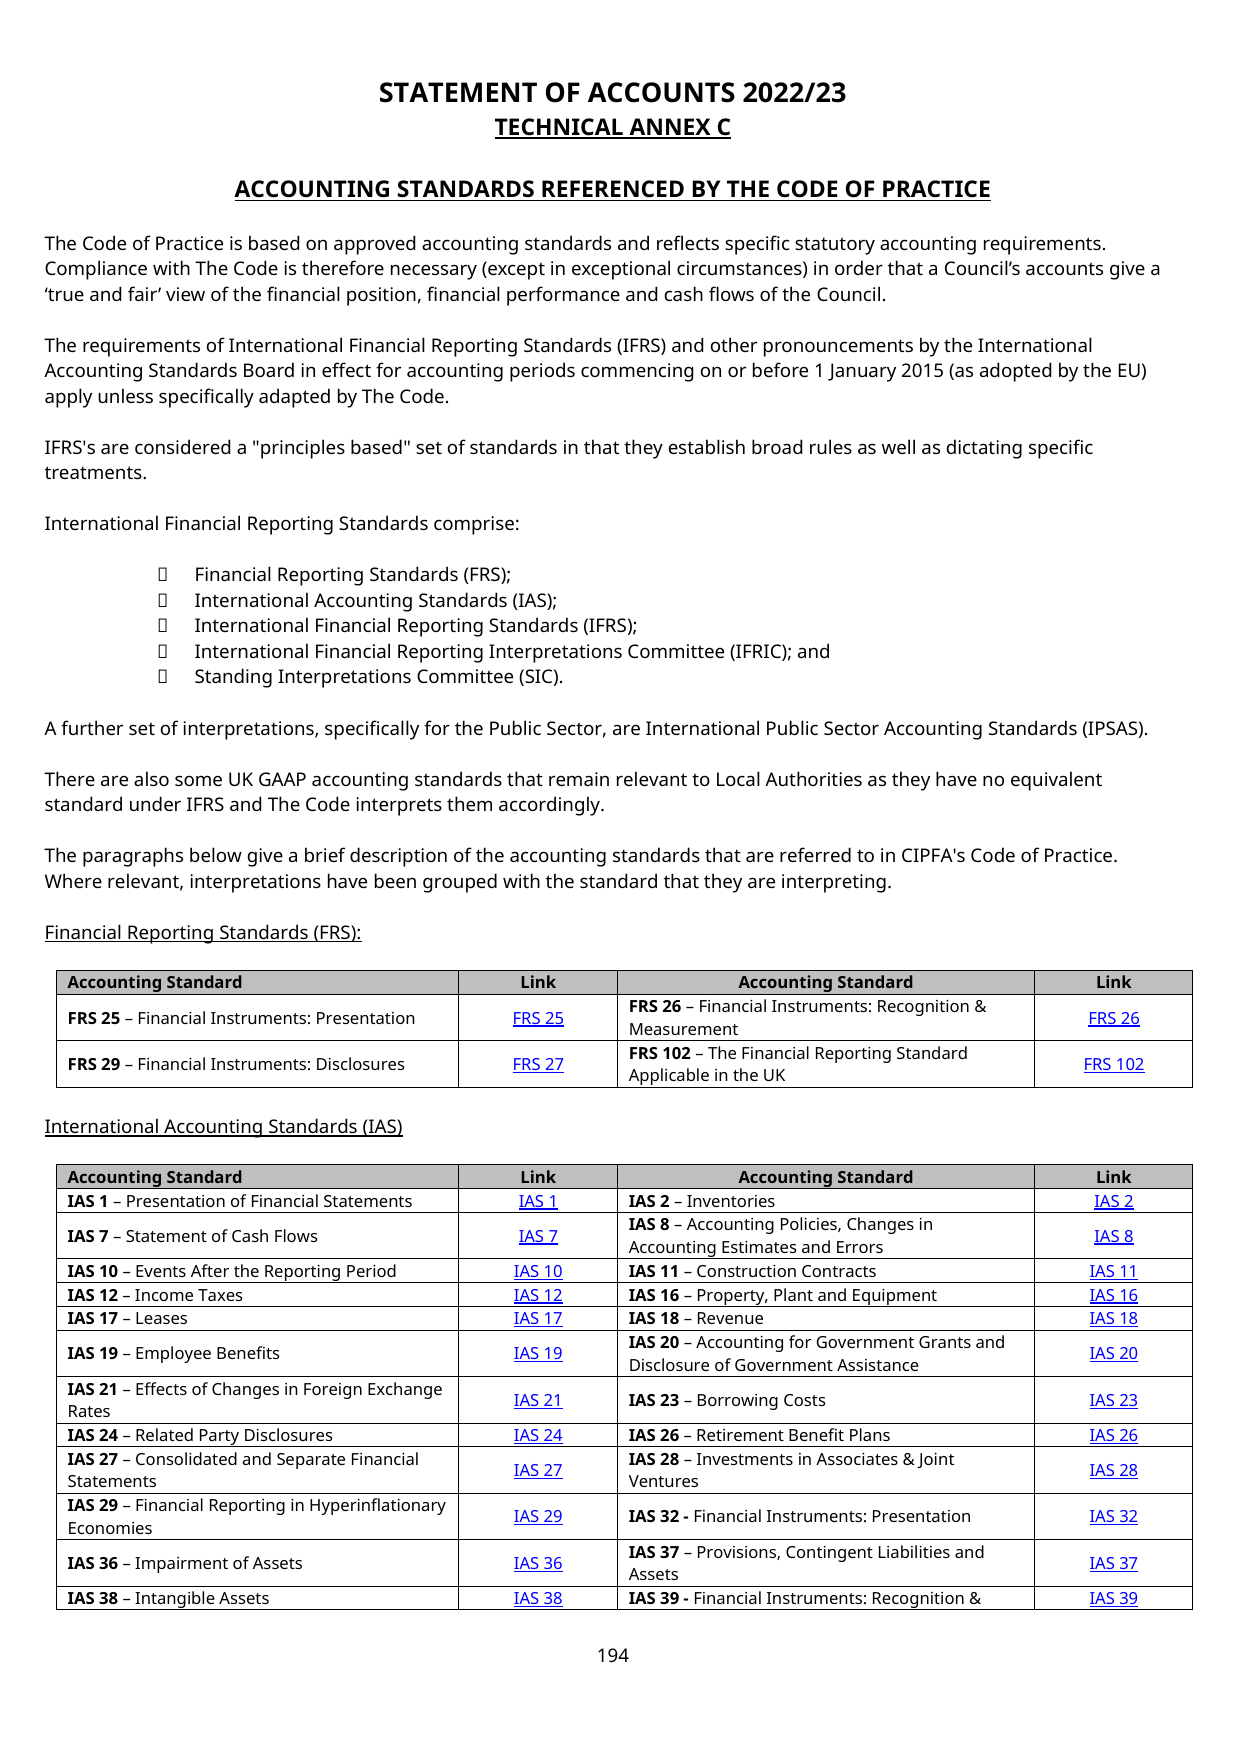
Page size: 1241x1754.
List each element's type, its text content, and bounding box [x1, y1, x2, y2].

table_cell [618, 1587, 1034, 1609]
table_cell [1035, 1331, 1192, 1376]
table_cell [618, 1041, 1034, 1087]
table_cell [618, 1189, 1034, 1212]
list International Financial Reporting Interpretations Committee (IFRIC); and [157, 638, 1181, 664]
list International Accounting Standards (IAS); [157, 587, 1181, 613]
list Financial Reporting Standards (FRS); [157, 562, 1181, 587]
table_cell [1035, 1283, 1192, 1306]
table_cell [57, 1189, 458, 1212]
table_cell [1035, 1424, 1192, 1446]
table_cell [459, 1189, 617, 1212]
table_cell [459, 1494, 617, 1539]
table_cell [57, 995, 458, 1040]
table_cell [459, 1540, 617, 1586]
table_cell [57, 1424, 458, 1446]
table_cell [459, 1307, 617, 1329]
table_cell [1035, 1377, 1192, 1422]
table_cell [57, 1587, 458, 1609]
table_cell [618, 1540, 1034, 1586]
text The paragraphs below give a brief description of the accounting standards that are referred to in CIPFA's Code of Practice. Where relevant, interpretations have been grouped with the standard that they are interpreting. [44, 842, 1181, 893]
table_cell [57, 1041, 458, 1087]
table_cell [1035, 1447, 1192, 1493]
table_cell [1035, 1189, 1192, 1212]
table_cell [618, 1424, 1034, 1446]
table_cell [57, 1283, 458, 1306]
text International Financial Reporting Standards comprise: [44, 511, 1181, 536]
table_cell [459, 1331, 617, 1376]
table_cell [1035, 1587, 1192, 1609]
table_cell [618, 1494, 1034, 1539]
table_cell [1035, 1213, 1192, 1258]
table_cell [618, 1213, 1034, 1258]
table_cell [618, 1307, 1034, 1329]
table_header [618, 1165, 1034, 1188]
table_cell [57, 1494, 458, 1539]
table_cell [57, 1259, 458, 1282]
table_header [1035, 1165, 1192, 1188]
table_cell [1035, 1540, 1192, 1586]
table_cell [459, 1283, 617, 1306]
text IFRS's are considered a "principles based" set of standards in that they establish broad rules as well as dictating specific treatments. [44, 434, 1181, 485]
text A further set of interpretations, specifically for the Public Sector, are International Public Sector Accounting Standards (IPSAS). [44, 715, 1181, 740]
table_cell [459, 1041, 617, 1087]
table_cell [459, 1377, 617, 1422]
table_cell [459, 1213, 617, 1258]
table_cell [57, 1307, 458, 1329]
text International Accounting Standards (IAS) [44, 1113, 1181, 1139]
list International Financial Reporting Standards (IFRS); [157, 613, 1181, 638]
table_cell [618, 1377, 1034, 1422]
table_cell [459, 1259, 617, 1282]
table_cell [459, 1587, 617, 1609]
text ACCOUNTING STANDARDS REFERENCED BY THE CODE OF PRACTICE [44, 173, 1181, 204]
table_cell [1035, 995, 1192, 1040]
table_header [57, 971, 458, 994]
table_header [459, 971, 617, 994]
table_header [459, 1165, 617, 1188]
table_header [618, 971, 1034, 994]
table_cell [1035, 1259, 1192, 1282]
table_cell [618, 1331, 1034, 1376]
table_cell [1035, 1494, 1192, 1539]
subtitle The Code of Practice is based on approved accounting standards and reflects specific statutory accounting requirements. Compliance with The Code is therefore necessary (except in exceptional circumstances) in order that a Council’s accounts give a ‘true and fair’ view of the financial position, financial performance and cash flows of the Council. [44, 230, 1181, 307]
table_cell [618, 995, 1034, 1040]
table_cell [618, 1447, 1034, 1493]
text There are also some UK GAAP accounting standards that remain relevant to Local Authorities as they have no equivalent standard under IFRS and The Code interprets them accordingly. [44, 766, 1181, 817]
text TECHNICAL ANNEX C [44, 111, 1181, 142]
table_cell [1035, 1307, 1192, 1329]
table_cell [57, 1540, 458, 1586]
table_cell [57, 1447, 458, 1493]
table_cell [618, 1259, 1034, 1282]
subtitle The requirements of International Financial Reporting Standards (IFRS) and other pronouncements by the International Accounting Standards Board in effect for accounting periods commencing on or before 1 January 2015 (as adopted by the EU) apply unless specifically adapted by The Code. [44, 332, 1181, 409]
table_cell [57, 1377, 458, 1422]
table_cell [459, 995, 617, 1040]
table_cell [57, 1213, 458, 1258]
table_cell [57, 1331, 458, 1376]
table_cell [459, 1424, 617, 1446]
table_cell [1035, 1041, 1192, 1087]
list Standing Interpretations Committee (SIC). [157, 664, 1181, 689]
text Financial Reporting Standards (FRS): [44, 919, 1181, 944]
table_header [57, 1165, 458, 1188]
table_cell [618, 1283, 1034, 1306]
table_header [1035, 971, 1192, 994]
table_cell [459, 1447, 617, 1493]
